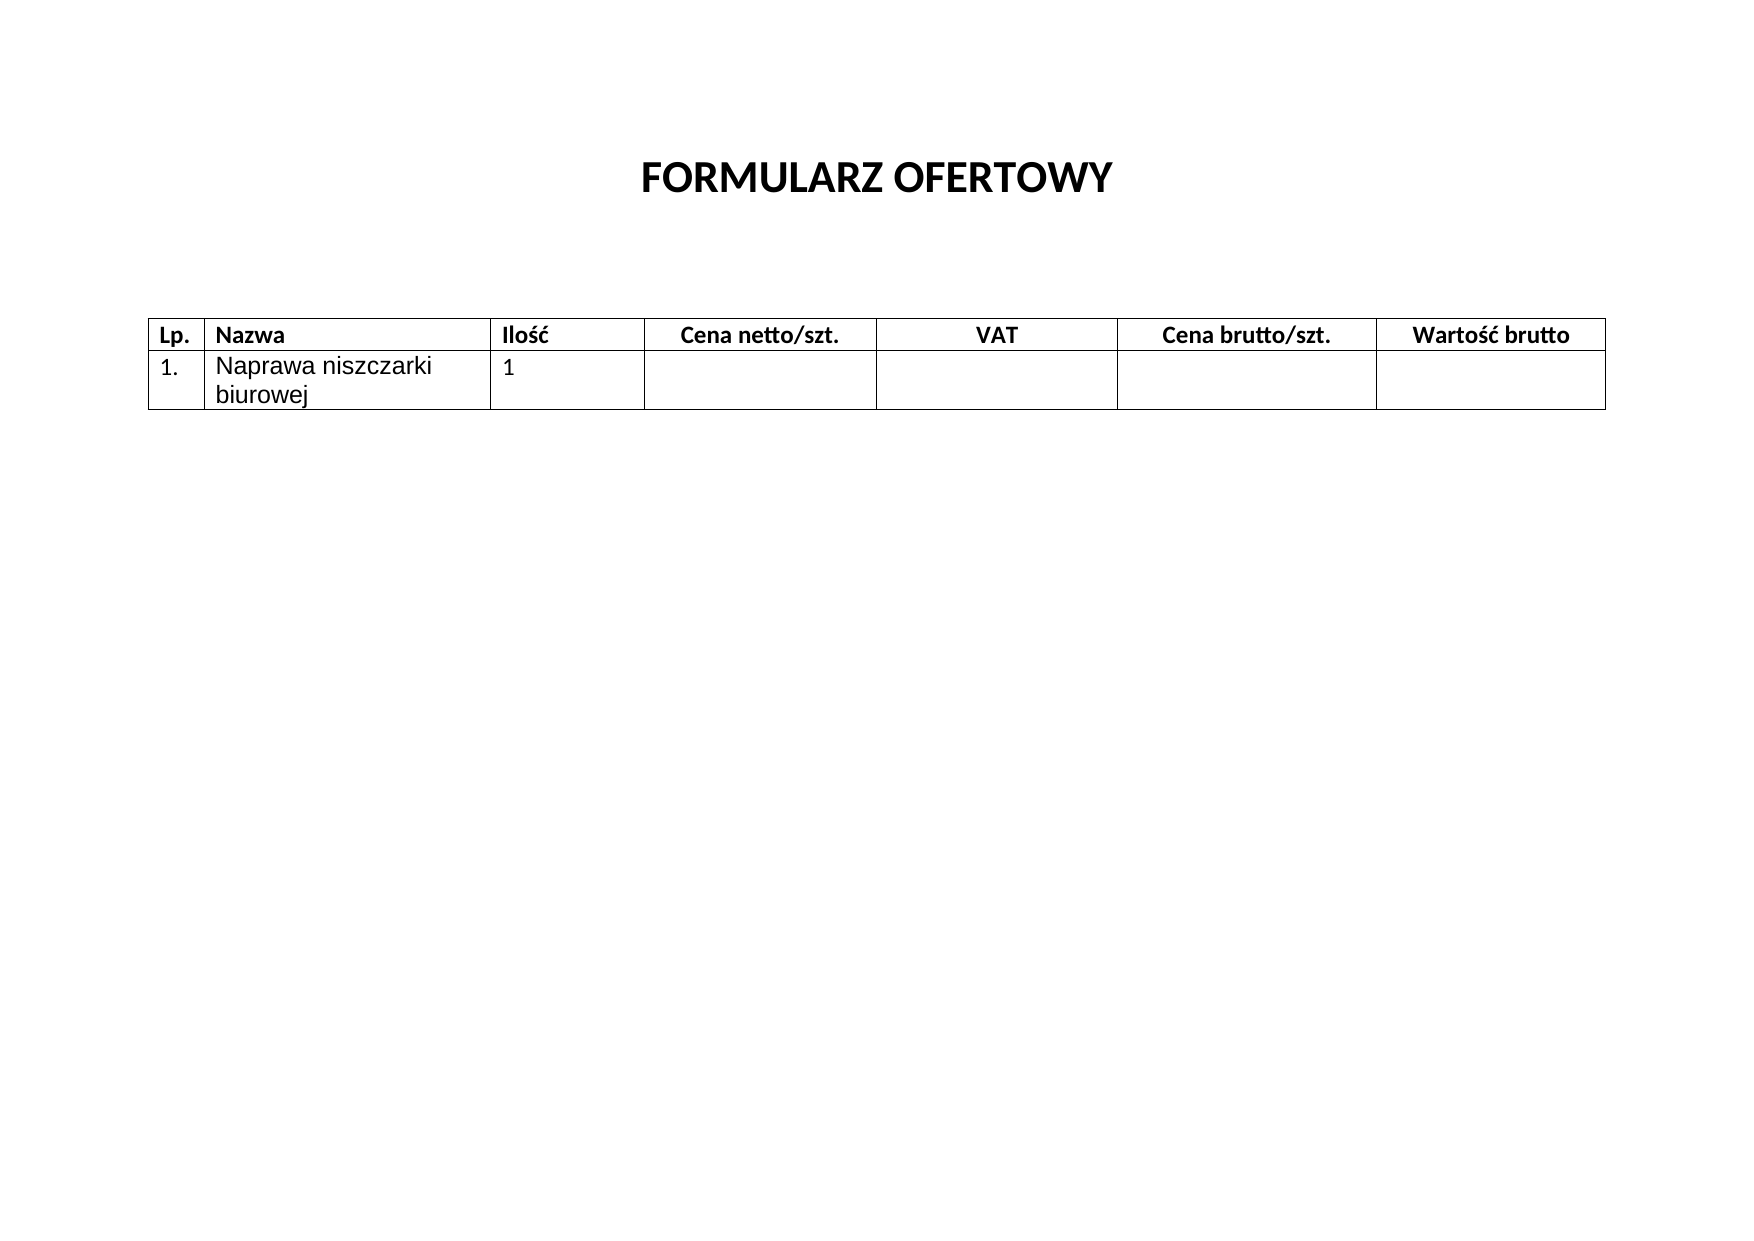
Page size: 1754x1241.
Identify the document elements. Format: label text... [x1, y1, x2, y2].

table_cell [1377, 351, 1605, 408]
table_cell [1118, 351, 1376, 408]
table_header Cena brutto/szt. [1118, 319, 1376, 350]
table_header Lp. [149, 319, 204, 350]
table_cell [877, 351, 1117, 408]
table_cell Naprawa niszczarki biurowej [205, 351, 490, 408]
text FORMULARZ OFERTOWY [148, 148, 1606, 203]
table_header Wartość brutto [1377, 319, 1605, 350]
table_cell 1 [491, 351, 644, 408]
table_header Cena netto/szt. [645, 319, 876, 350]
table_cell [645, 351, 876, 408]
table_header VAT [877, 319, 1117, 350]
table_cell 1. [149, 351, 204, 408]
table_header Nazwa [205, 319, 490, 350]
table_header Ilość [491, 319, 644, 350]
